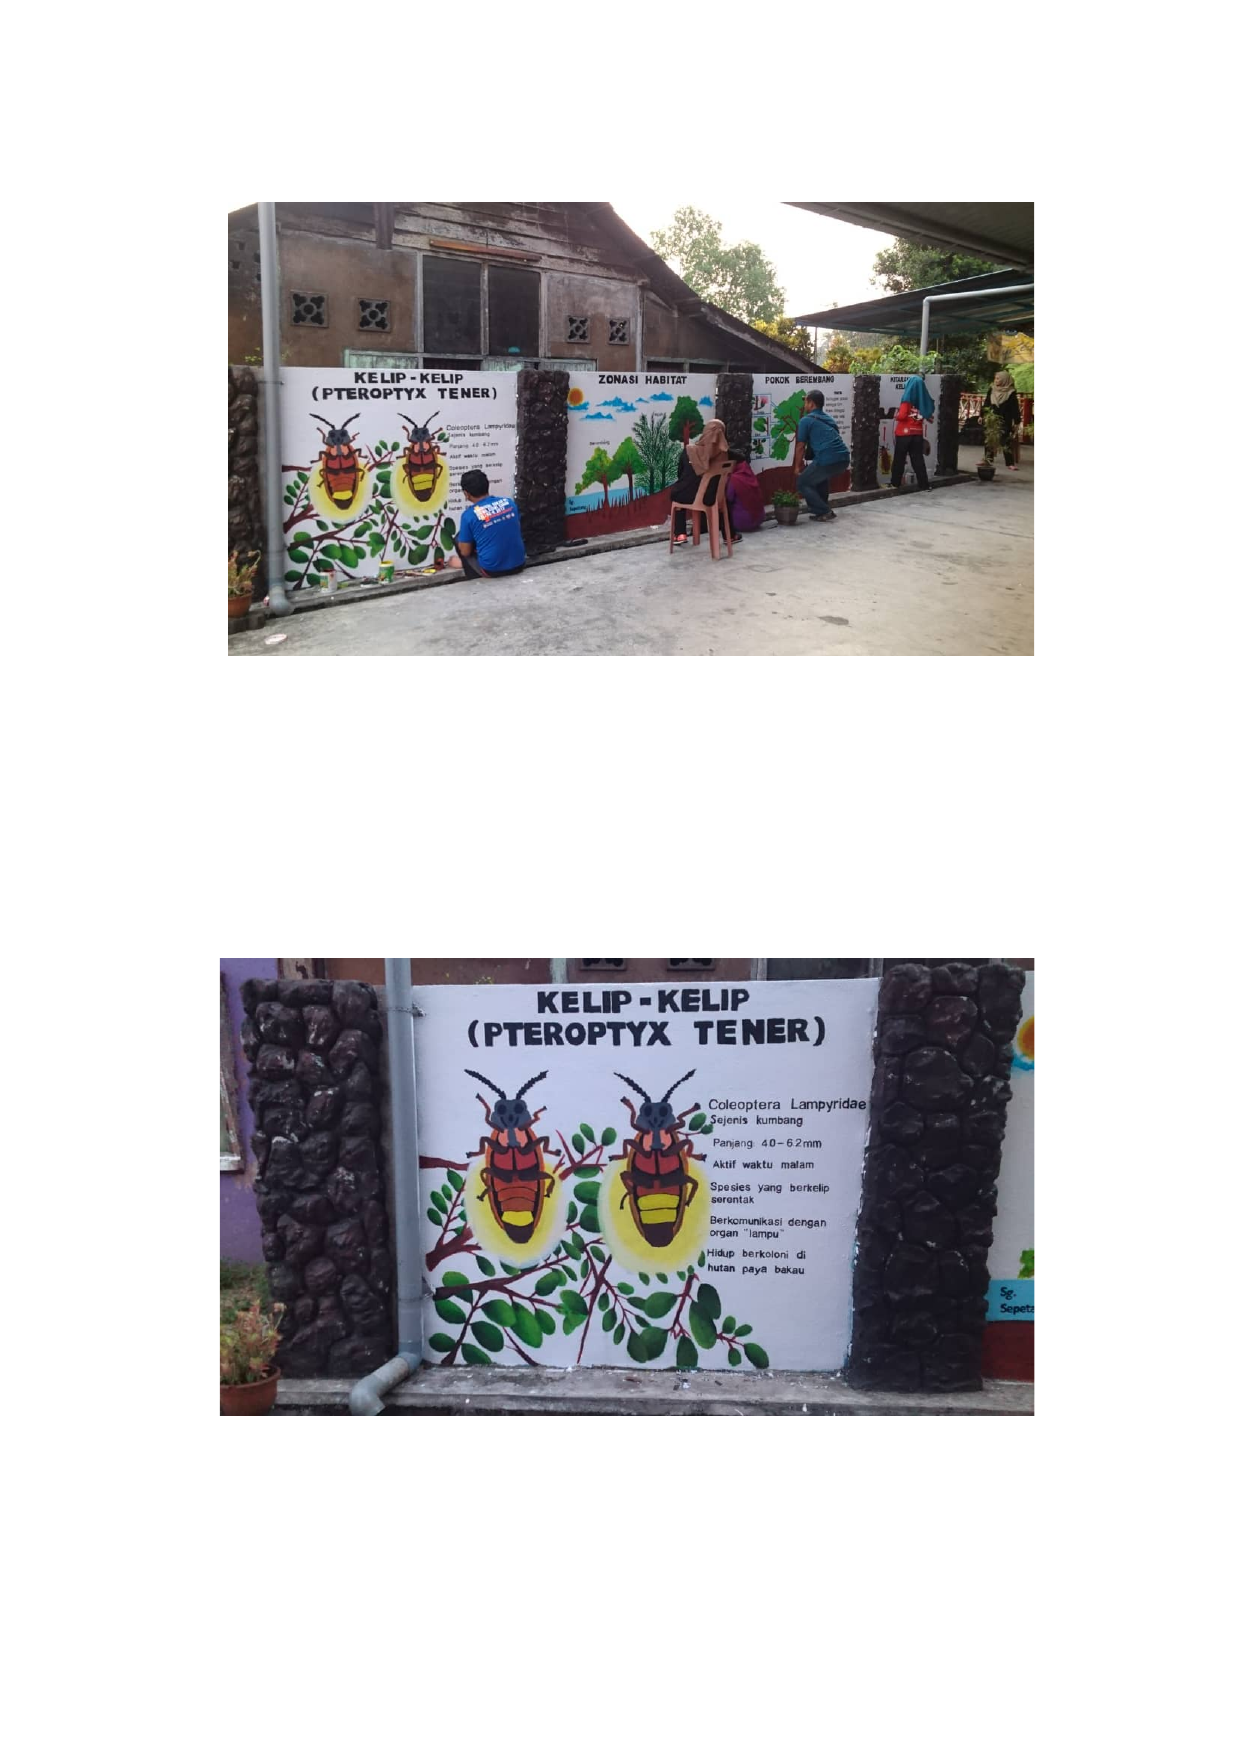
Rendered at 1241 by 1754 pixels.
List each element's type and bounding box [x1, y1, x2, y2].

picture [228, 202, 1035, 656]
picture [219, 958, 1035, 1416]
